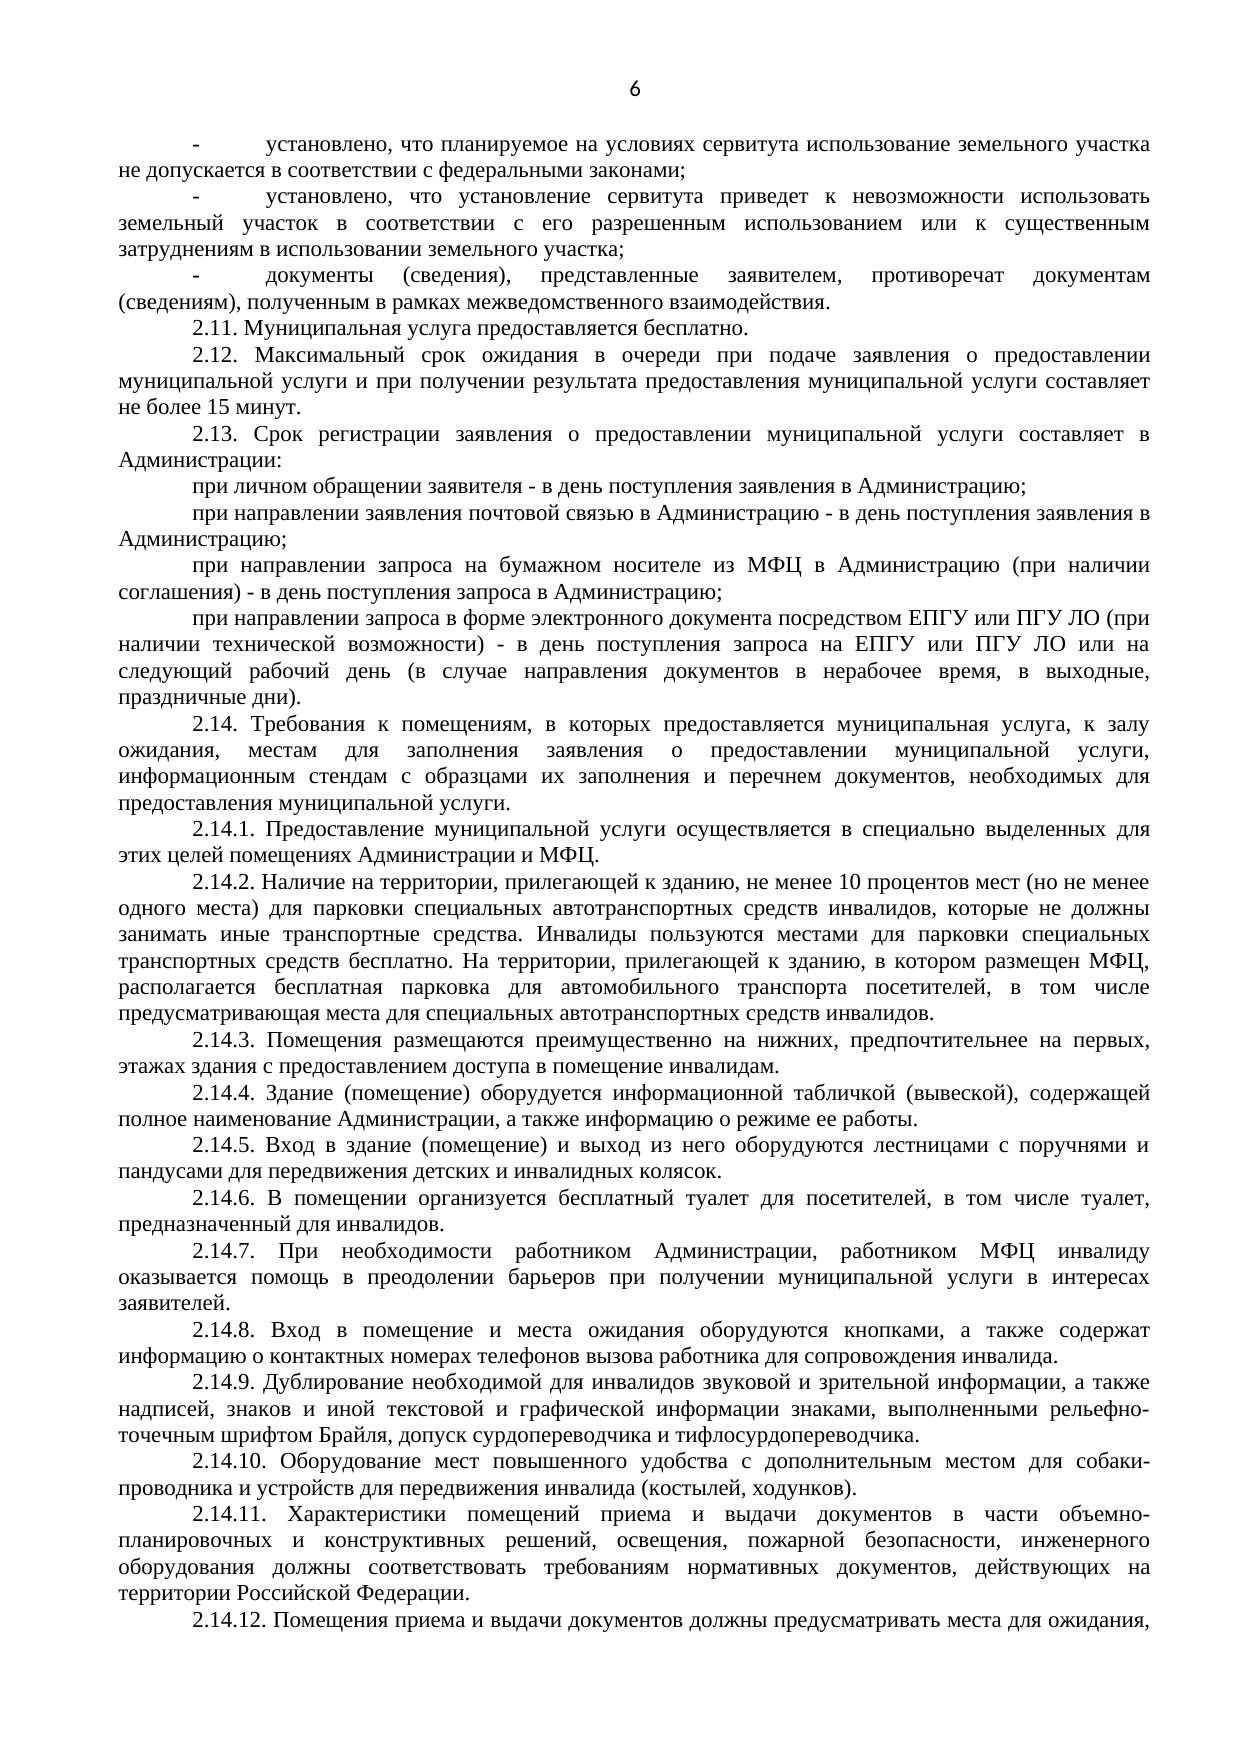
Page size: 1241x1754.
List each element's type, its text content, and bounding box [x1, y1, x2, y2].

text - установлено, что установление сервитута приведет к невозможности использовать земельный участок в соответствии с его разрешенным использованием или к существенным затруднениям в использовании земельного участка; [118, 182, 1152, 262]
text 2.14.9. Дублирование необходимой для инвалидов звуковой и зрительной информации, а также надписей, знаков и иной текстовой и графической информации знаками, выполненными рельефно-точечным шрифтом Брайля, допуск сурдопереводчика и тифлосурдопереводчика. [118, 1368, 1152, 1447]
text при личном обращении заявителя - в день поступления заявления в Администрацию; [118, 472, 1152, 499]
text 2.12. Максимальный срок ожидания в очереди при подаче заявления о предоставлении муниципальной услуги и при получении результата предоставления муниципальной услуги составляет не более 15 минут. [118, 341, 1152, 420]
text 2.14.2. Наличие на территории, прилегающей к зданию, не менее 10 процентов мест (но не менее одного места) для парковки специальных автотранспортных средств инвалидов, которые не должны занимать иные транспортные средства. Инвалиды пользуются местами для парковки специальных транспортных средств бесплатно. На территории, прилегающей к зданию, в котором размещен МФЦ, располагается бесплатная парковка для автомобильного транспорта посетителей, в том числе предусматривающая места для специальных автотранспортных средств инвалидов. [118, 868, 1152, 1026]
text при направлении запроса в форме электронного документа посредством ЕПГУ или ПГУ ЛО (при наличии технической возможности) - в день поступления запроса на ЕПГУ или ПГУ ЛО или на следующий рабочий день (в случае направления документов в нерабочее время, в выходные, праздничные дни). [118, 604, 1152, 709]
text - установлено, что планируемое на условиях сервитута использование земельного участка не допускается в соответствии с федеральными законами; [118, 130, 1152, 182]
text 2.14.4. Здание (помещение) оборудуется информационной табличкой (вывеской), содержащей полное наименование Администрации, а также информацию о режиме ее работы. [118, 1078, 1152, 1131]
text при направлении запроса на бумажном носителе из МФЦ в Администрацию (при наличии соглашения) - в день поступления запроса в Администрацию; [118, 551, 1152, 604]
text 2.14.6. В помещении организуется бесплатный туалет для посетителей, в том числе туалет, предназначенный для инвалидов. [118, 1184, 1152, 1237]
text при направлении заявления почтовой связью в Администрацию - в день поступления заявления в Администрацию; [118, 499, 1152, 551]
text 2.14.11. Характеристики помещений приема и выдачи документов в части объемно-планировочных и конструктивных решений, освещения, пожарной безопасности, инженерного оборудования должны соответствовать требованиям нормативных документов, действующих на территории Российской Федерации. [118, 1500, 1152, 1606]
text 2.14. Требования к помещениям, в которых предоставляется муниципальная услуга, к залу ожидания, местам для заполнения заявления о предоставлении муниципальной услуги, информационным стендам с образцами их заполнения и перечнем документов, необходимых для предоставления муниципальной услуги. [118, 709, 1152, 815]
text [118, 1606, 1152, 1632]
text 2.11. Муниципальная услуга предоставляется бесплатно. [118, 314, 1152, 341]
text 2.14.3. Помещения размещаются преимущественно на нижних, предпочтительнее на первых, этажах здания с предоставлением доступа в помещение инвалидам. [118, 1026, 1152, 1078]
text 2.14.8. Вход в помещение и места ожидания оборудуются кнопками, а также содержат информацию о контактных номерах телефонов вызова работника для сопровождения инвалида. [118, 1316, 1152, 1368]
text 2.14.7. При необходимости работником Администрации, работником МФЦ инвалиду оказывается помощь в преодолении барьеров при получении муниципальной услуги в интересах заявителей. [118, 1237, 1152, 1316]
text 2.13. Срок регистрации заявления о предоставлении муниципальной услуги составляет в Администрации: [118, 420, 1152, 472]
text 2.14.10. Оборудование мест повышенного удобства с дополнительным местом для собаки-проводника и устройств для передвижения инвалида (костылей, ходунков). [118, 1447, 1152, 1500]
text 2.14.1. Предоставление муниципальной услуги осуществляется в специально выделенных для этих целей помещениях Администрации и МФЦ. [118, 815, 1152, 868]
text - документы (сведения), представленные заявителем, противоречат документам (сведениям), полученным в рамках межведомственного взаимодействия. [118, 262, 1152, 314]
text 2.14.5. Вход в здание (помещение) и выход из него оборудуются лестницами с поручнями и пандусами для передвижения детских и инвалидных колясок. [118, 1131, 1152, 1184]
